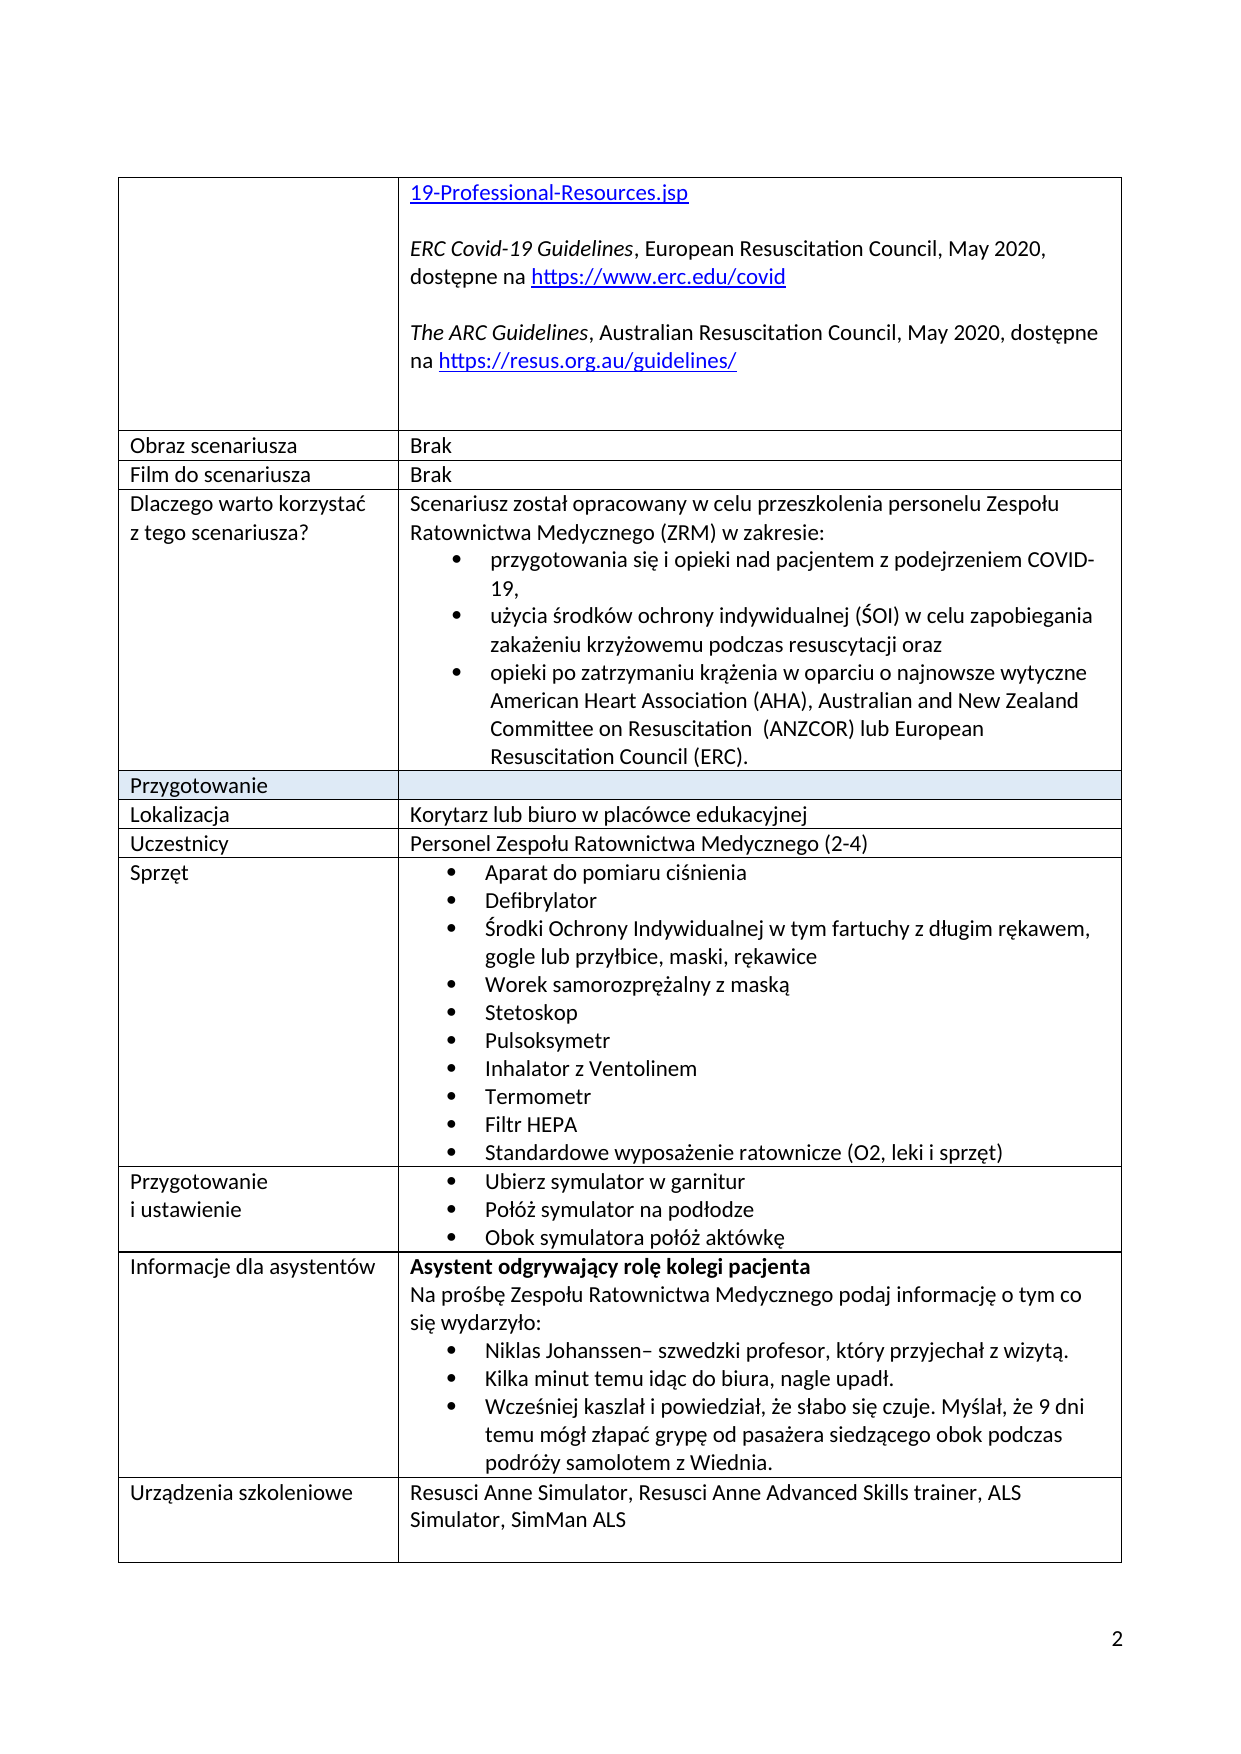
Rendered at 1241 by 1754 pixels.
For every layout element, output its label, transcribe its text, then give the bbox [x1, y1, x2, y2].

table_cell Obraz scenariusza [119, 431, 398, 459]
table_cell Uczestnicy [119, 829, 398, 857]
table_cell Przygotowanie i ustawienie [119, 1167, 398, 1251]
table_cell Dlaczego warto korzystać z tego scenariusza? [119, 490, 398, 770]
table_cell Korytarz lub biuro w placówce edukacyjnej [399, 800, 1121, 828]
table_cell Ubierz symulator w garnitur Połóż symulator na podłodze Obok symulatora połóż aktówkę [399, 1167, 1121, 1251]
table_cell Brak [399, 431, 1121, 459]
table_cell Urządzenia szkoleniowe [119, 1478, 398, 1562]
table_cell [119, 178, 398, 430]
table_cell Scenariusz został opracowany w celu przeszkolenia personelu Zespołu Ratownictwa Medycznego (ZRM) w zakresie: przygotowania się i opieki nad pacjentem z podejrzeniem COVID-19, użycia środków ochrony indywidualnej (ŚOI) w celu zapobiegania zakażeniu krzyżowemu podczas resuscytacji oraz opieki po zatrzymaniu krążenia w oparciu o najnowsze wytyczne American Heart Association (AHA), Australian and New Zealand Committee on Resuscitation (ANZCOR) lub European Resuscitation Council (ERC). [399, 490, 1121, 770]
table_cell Personel Zespołu Ratownictwa Medycznego (2-4) [399, 829, 1121, 857]
table_cell Informacje dla asystentów [119, 1253, 398, 1477]
table_cell Aparat do pomiaru ciśnienia Defibrylator Środki Ochrony Indywidualnej w tym fartuchy z długim rękawem, gogle lub przyłbice, maski, rękawice Worek samorozprężalny z maską Stetoskop Pulsoksymetr Inhalator z Ventolinem Termometr Filtr HEPA Standardowe wyposażenie ratownicze (O2, leki i sprzęt) [399, 858, 1121, 1166]
table_cell Lokalizacja [119, 800, 398, 828]
table_cell Sprzęt [119, 858, 398, 1166]
table_cell Film do scenariusza [119, 461, 398, 488]
table_cell Asystent odgrywający rolę kolegi pacjenta Na prośbę Zespołu Ratownictwa Medycznego podaj informację o tym co się wydarzyło: Niklas Johanssen– szwedzki profesor, który przyjechał z wizytą. Kilka minut temu idąc do biura, nagle upadł. Wcześniej kaszlał i powiedział, że słabo się czuje. Myślał, że 9 dni temu mógł złapać grypę od pasażera siedzącego obok podczas podróży samolotem z Wiednia. [399, 1253, 1121, 1477]
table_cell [399, 178, 1121, 430]
table_cell [399, 771, 1121, 799]
table_cell Przygotowanie [119, 771, 398, 799]
table_cell Brak [399, 461, 1121, 488]
table_cell Resusci Anne Simulator, Resusci Anne Advanced Skills trainer, ALS Simulator, SimMan ALS [399, 1478, 1121, 1562]
